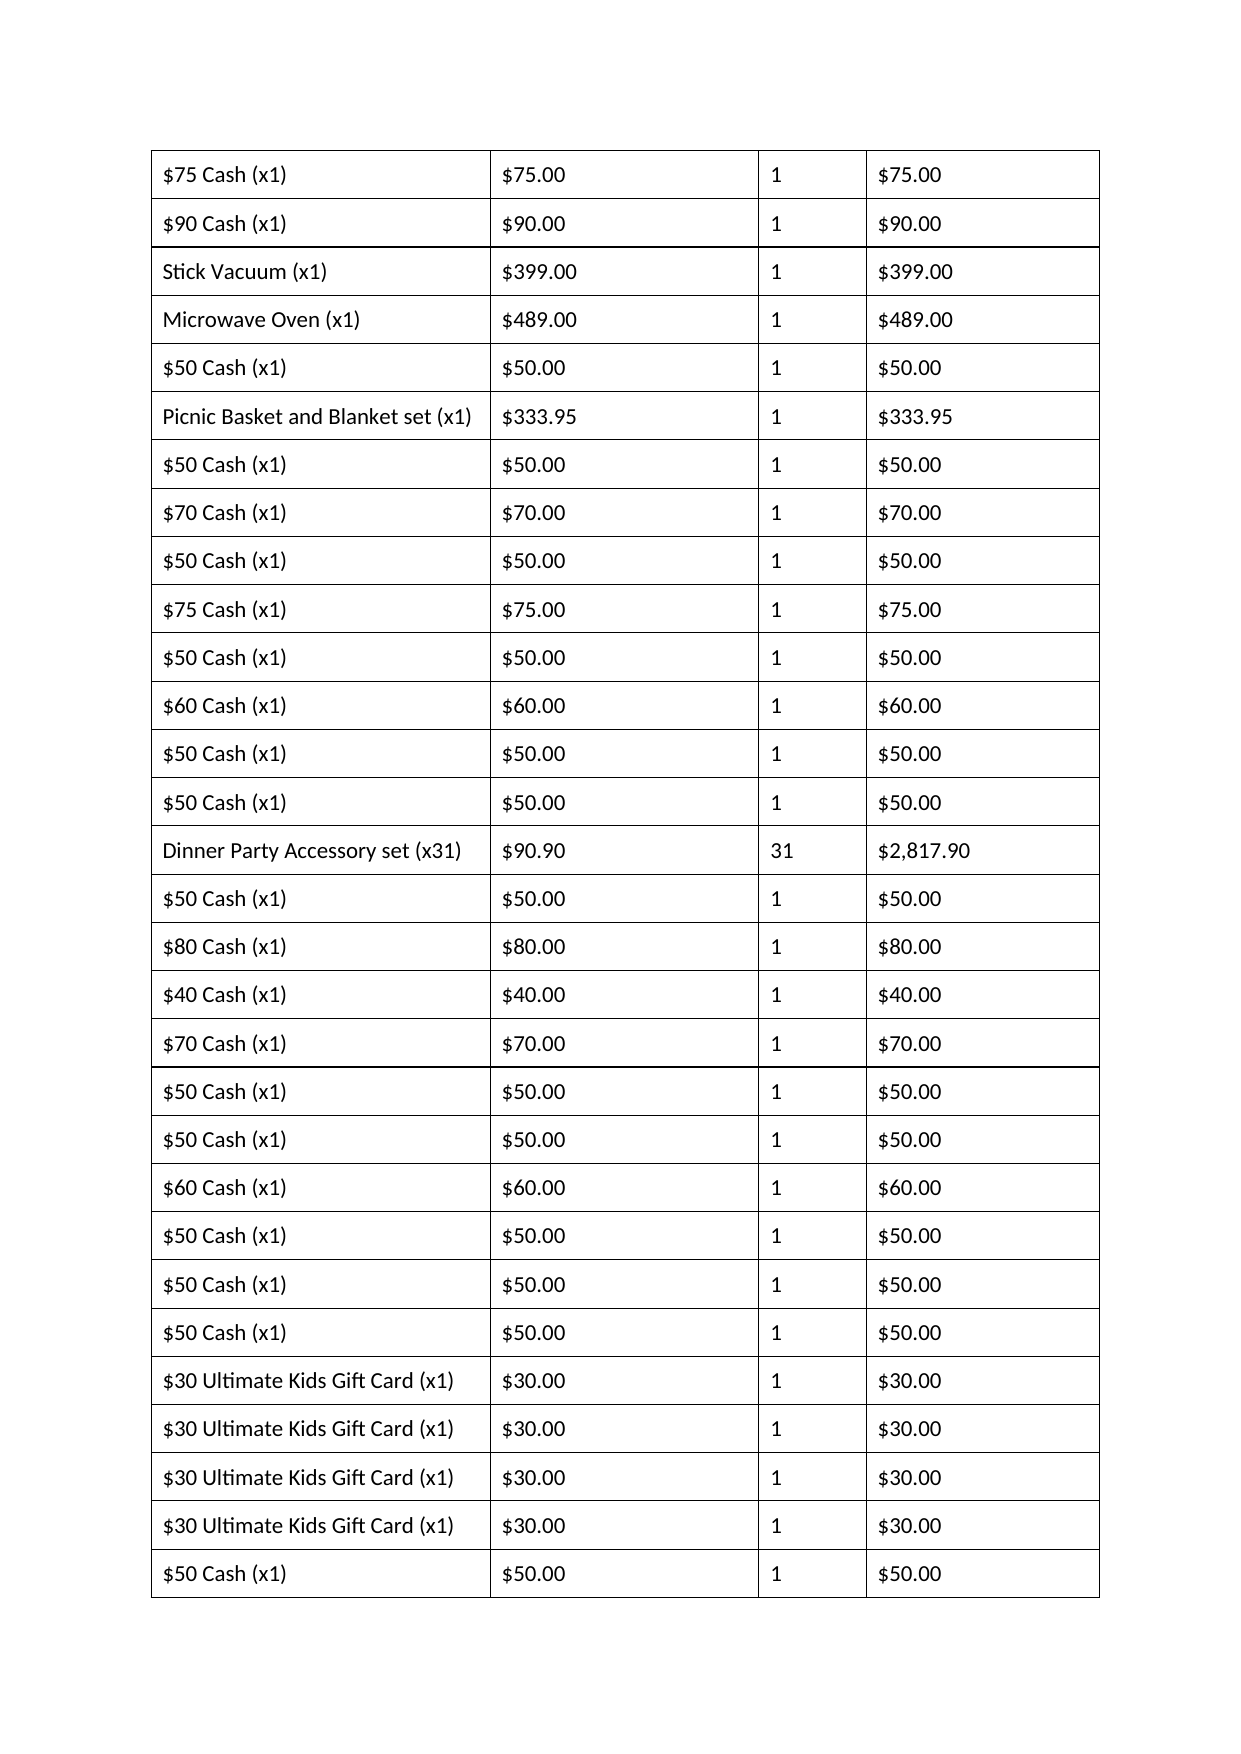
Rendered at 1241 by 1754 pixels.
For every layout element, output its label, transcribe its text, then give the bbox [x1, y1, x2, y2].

table_cell $75.00 [867, 585, 1099, 632]
table_cell 1 [759, 1164, 866, 1211]
table_cell $399.00 [491, 248, 758, 295]
table_cell $30.00 [867, 1357, 1099, 1404]
table_cell $70.00 [491, 489, 758, 536]
table_cell $50 Cash (x1) [152, 778, 490, 825]
table_cell $50.00 [867, 633, 1099, 681]
table_cell $50 Cash (x1) [152, 1550, 490, 1597]
table_cell $333.95 [867, 392, 1099, 439]
table_cell $50 Cash (x1) [152, 1260, 490, 1307]
table_cell $75 Cash (x1) [152, 585, 490, 632]
table_cell $50.00 [491, 1212, 758, 1259]
table_cell 1 [759, 489, 866, 536]
table_cell 1 [759, 1068, 866, 1114]
table_cell 1 [759, 1260, 866, 1307]
table_cell 1 [759, 923, 866, 970]
table_cell $50 Cash (x1) [152, 344, 490, 391]
table_cell $90.00 [867, 199, 1099, 246]
table_cell $60.00 [491, 682, 758, 729]
table_cell 1 [759, 344, 866, 391]
table_cell $75.00 [491, 585, 758, 632]
table_cell 1 [759, 537, 866, 584]
table_cell 1 [759, 1501, 866, 1549]
table_cell 1 [759, 248, 866, 295]
table_cell $50.00 [867, 1212, 1099, 1259]
table_cell $90.90 [491, 826, 758, 873]
table_cell 1 [759, 1550, 866, 1597]
table_cell $60 Cash (x1) [152, 682, 490, 729]
table_cell $50.00 [491, 1260, 758, 1307]
table_cell $50.00 [491, 537, 758, 584]
table_cell 1 [759, 682, 866, 729]
table_cell $75.00 [867, 151, 1099, 198]
table_cell $50.00 [867, 440, 1099, 488]
table_cell 1 [759, 392, 866, 439]
table_cell 1 [759, 778, 866, 825]
table_cell $90.00 [491, 199, 758, 246]
table_cell $60.00 [491, 1164, 758, 1211]
table_cell $50.00 [867, 344, 1099, 391]
table_cell $333.95 [491, 392, 758, 439]
table_cell $30.00 [491, 1405, 758, 1452]
table_cell $90 Cash (x1) [152, 199, 490, 246]
table_cell 1 [759, 1453, 866, 1500]
table_cell $60.00 [867, 1164, 1099, 1211]
table_cell $70 Cash (x1) [152, 489, 490, 536]
table_cell $75.00 [491, 151, 758, 198]
table_cell $70.00 [867, 489, 1099, 536]
table_cell 1 [759, 440, 866, 488]
table_cell $70.00 [491, 1019, 758, 1066]
table_cell $30.00 [491, 1453, 758, 1500]
table_cell Stick Vacuum (x1) [152, 248, 490, 295]
table_cell 1 [759, 875, 866, 922]
table_cell 1 [759, 585, 866, 632]
table_cell $50.00 [491, 875, 758, 922]
table_cell $50.00 [867, 1260, 1099, 1307]
table_cell 1 [759, 971, 866, 1018]
table_cell 31 [759, 826, 866, 873]
table_cell $50.00 [491, 778, 758, 825]
table_cell $50 Cash (x1) [152, 1309, 490, 1356]
table_cell $70.00 [867, 1019, 1099, 1066]
table_cell $50.00 [867, 1550, 1099, 1597]
table_cell $30 Ultimate Kids Gift Card (x1) [152, 1357, 490, 1404]
table_cell $30.00 [867, 1453, 1099, 1500]
table_cell Microwave Oven (x1) [152, 296, 490, 343]
table_cell $50.00 [491, 440, 758, 488]
table_cell $30.00 [491, 1501, 758, 1549]
table_cell 1 [759, 1405, 866, 1452]
table_cell $30 Ultimate Kids Gift Card (x1) [152, 1453, 490, 1500]
table_cell Picnic Basket and Blanket set (x1) [152, 392, 490, 439]
table_cell $399.00 [867, 248, 1099, 295]
table_cell $2,817.90 [867, 826, 1099, 873]
table_cell $50.00 [867, 875, 1099, 922]
table_cell $50 Cash (x1) [152, 1068, 490, 1114]
table_cell $489.00 [867, 296, 1099, 343]
table_cell $50 Cash (x1) [152, 875, 490, 922]
table_cell $30.00 [867, 1501, 1099, 1549]
table_cell $50.00 [491, 1309, 758, 1356]
table_cell $50.00 [491, 1550, 758, 1597]
table_cell $50.00 [867, 1116, 1099, 1163]
table_cell $30 Ultimate Kids Gift Card (x1) [152, 1405, 490, 1452]
table_cell 1 [759, 151, 866, 198]
table_cell $50.00 [867, 1068, 1099, 1114]
table_cell 1 [759, 199, 866, 246]
table_cell $70 Cash (x1) [152, 1019, 490, 1066]
table_cell $50.00 [867, 730, 1099, 777]
table_cell 1 [759, 1309, 866, 1356]
table_cell $50 Cash (x1) [152, 1116, 490, 1163]
table_cell $60 Cash (x1) [152, 1164, 490, 1211]
table_cell 1 [759, 1116, 866, 1163]
table_cell Dinner Party Accessory set (x31) [152, 826, 490, 873]
table_cell $40.00 [491, 971, 758, 1018]
table_cell $50.00 [867, 537, 1099, 584]
table_cell $75 Cash (x1) [152, 151, 490, 198]
table_cell 1 [759, 730, 866, 777]
table_cell $40 Cash (x1) [152, 971, 490, 1018]
table_cell $60.00 [867, 682, 1099, 729]
table_cell $50 Cash (x1) [152, 537, 490, 584]
table_cell $80 Cash (x1) [152, 923, 490, 970]
table_cell $50.00 [491, 344, 758, 391]
table_cell $50 Cash (x1) [152, 633, 490, 681]
table_cell $489.00 [491, 296, 758, 343]
table_cell $50.00 [867, 778, 1099, 825]
table_cell 1 [759, 1357, 866, 1404]
table_cell $50.00 [491, 730, 758, 777]
table_cell $50.00 [491, 1116, 758, 1163]
table_cell 1 [759, 1019, 866, 1066]
table_cell 1 [759, 296, 866, 343]
table_cell $30 Ultimate Kids Gift Card (x1) [152, 1501, 490, 1549]
table_cell $50.00 [491, 633, 758, 681]
table_cell $50 Cash (x1) [152, 730, 490, 777]
table_cell 1 [759, 633, 866, 681]
table_cell 1 [759, 1212, 866, 1259]
table_cell $50 Cash (x1) [152, 1212, 490, 1259]
table_cell $80.00 [867, 923, 1099, 970]
table_cell $30.00 [867, 1405, 1099, 1452]
table_cell $80.00 [491, 923, 758, 970]
table_cell $40.00 [867, 971, 1099, 1018]
table_cell $50.00 [867, 1309, 1099, 1356]
table_cell $30.00 [491, 1357, 758, 1404]
table_cell $50.00 [491, 1068, 758, 1114]
table_cell $50 Cash (x1) [152, 440, 490, 488]
